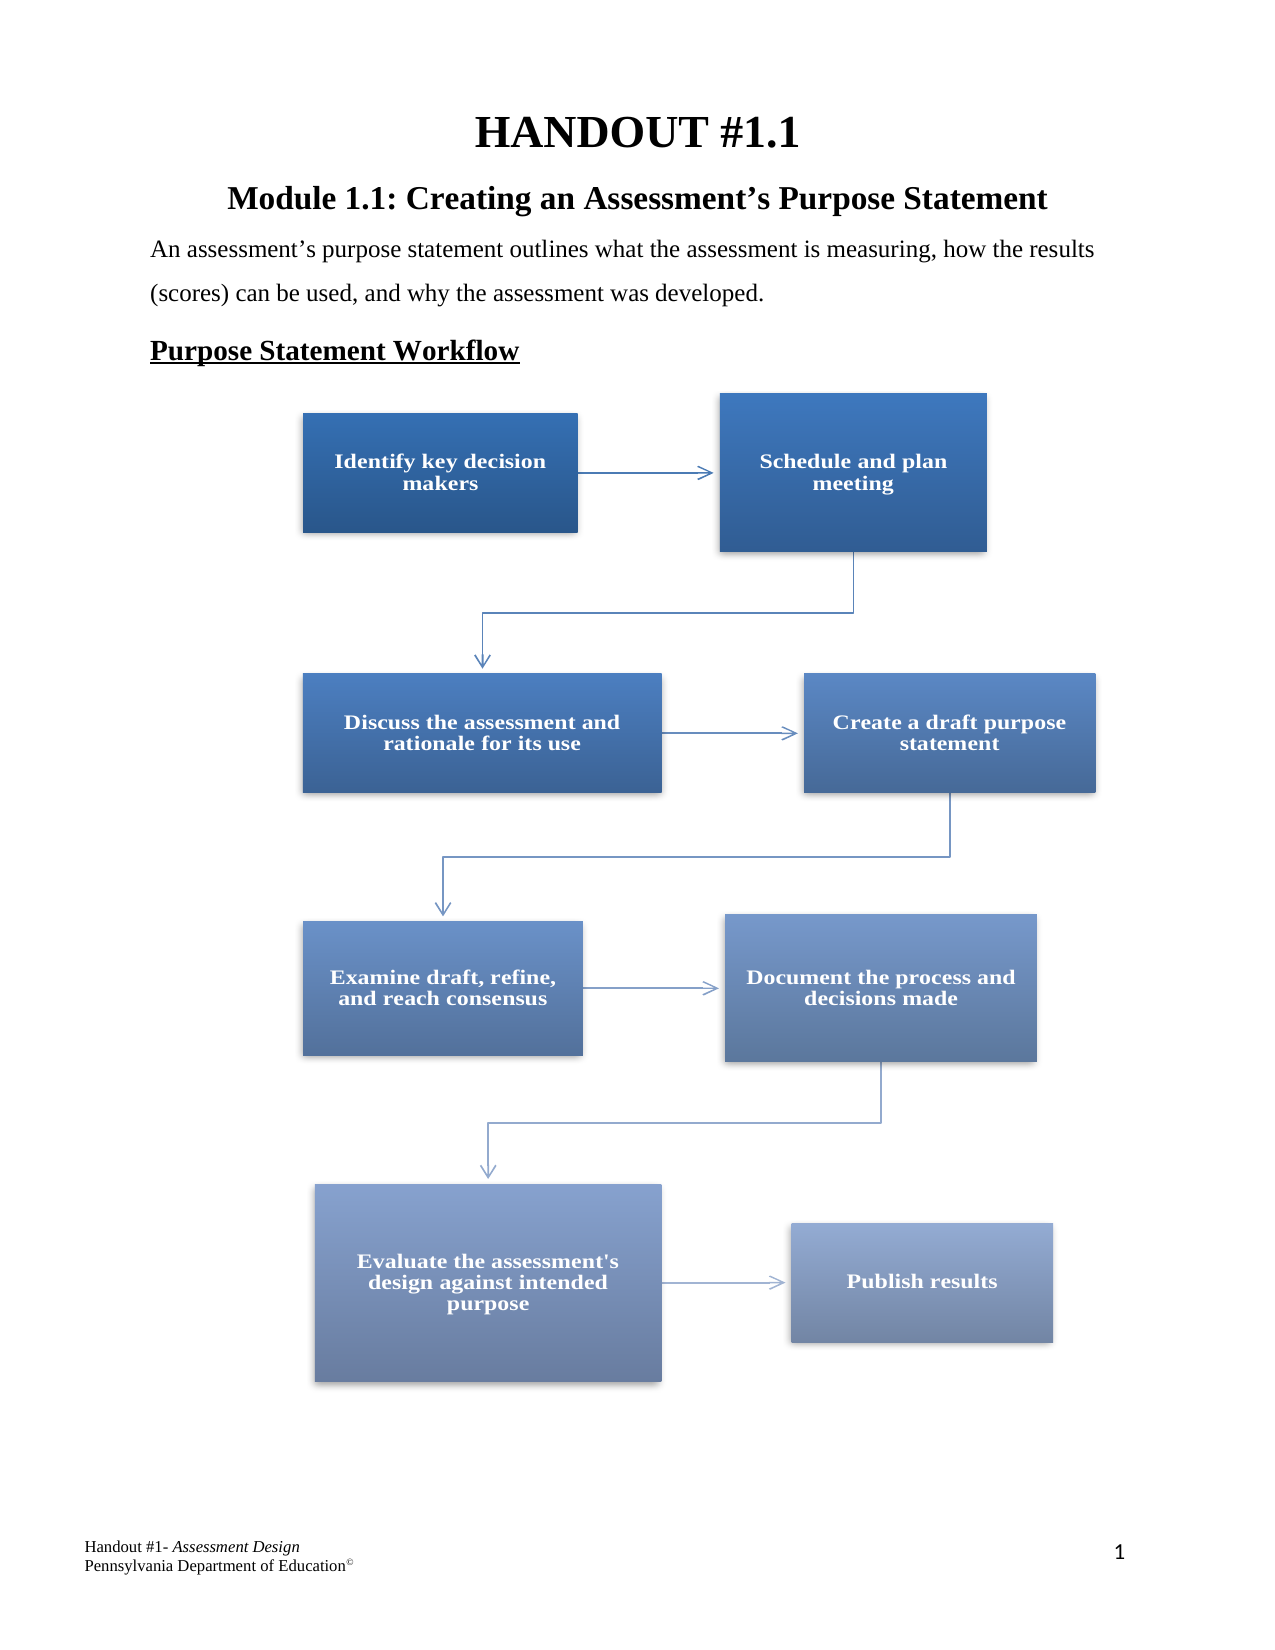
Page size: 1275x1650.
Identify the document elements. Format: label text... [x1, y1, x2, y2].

text An assessment’s purpose statement outlines what the assessment is measuring, how the results (scores) can be used, and why the assessment was developed. [150, 234, 1125, 306]
text Module 1.1: Creating an Assessment’s Purpose Statement [150, 178, 1125, 216]
text Purpose Statement Workflow [150, 333, 1125, 367]
text HANDOUT #1.1 [150, 105, 1125, 158]
